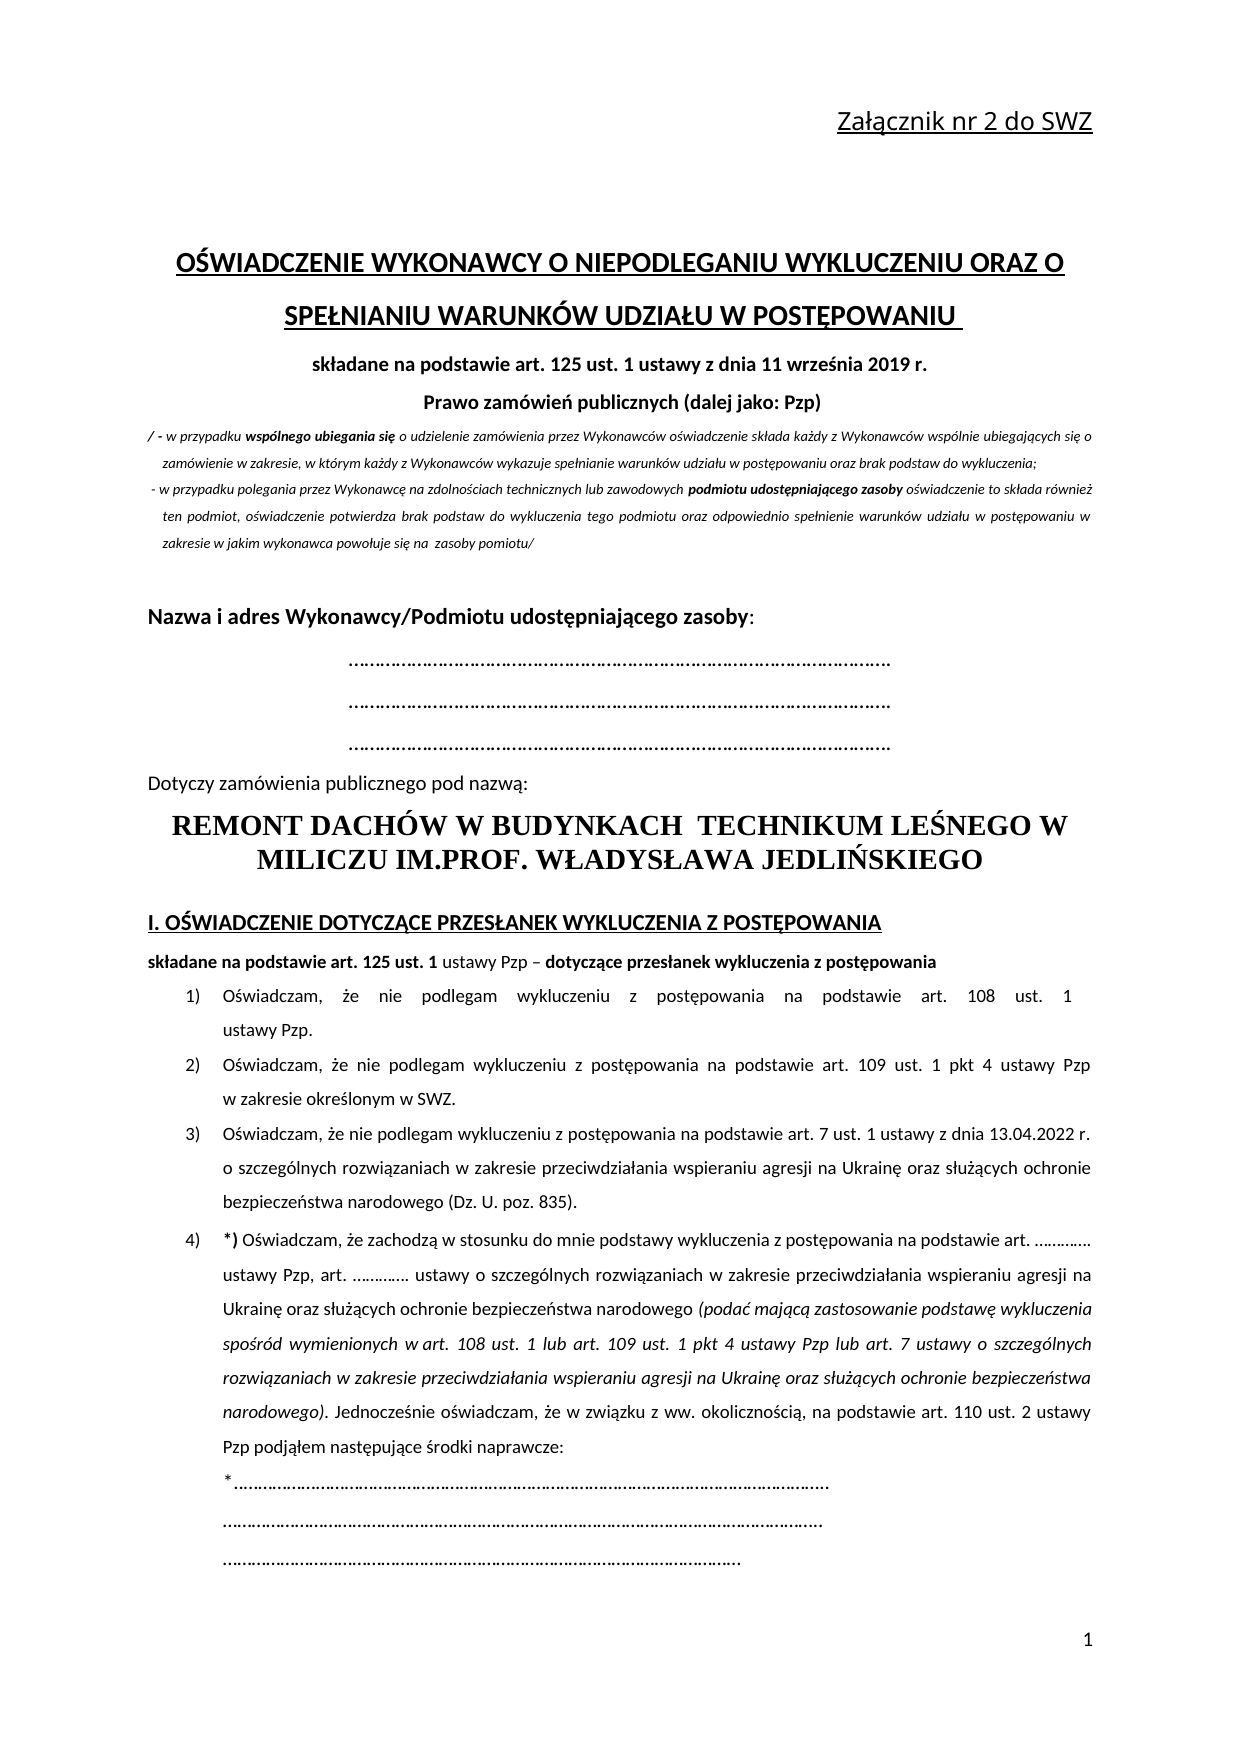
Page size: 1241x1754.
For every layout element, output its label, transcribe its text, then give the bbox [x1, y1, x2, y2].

text składane na podstawie art. 125 ust. 1 ustawy Pzp – dotyczące przesłanek wykluczenia z postępowania [148, 950, 1093, 973]
text Załącznik nr 2 do SWZ [148, 103, 1093, 137]
text …………………………………………………………………………………………. [148, 728, 1093, 756]
text Dotyczy zamówienia publicznego pod nazwą: [148, 770, 1093, 796]
text …………………………………………………………………………………………. [148, 644, 1093, 672]
text …………………………………………………………………………………………. [148, 686, 1093, 714]
list Oświadczam, że nie podlegam wykluczeniu z postępowania na podstawie art. 7 ust. 1 ustawy z dnia 13.04.2022 r. o szczególnych rozwiązaniach w zakresie przeciwdziałania wspieraniu agresji na Ukrainę oraz służących ochronie bezpieczeństwa narodowego (Dz. U. poz. 835). [185, 1122, 1093, 1213]
list *) Oświadczam, że zachodzą w stosunku do mnie podstawy wykluczenia z postępowania na podstawie art. …………. ustawy Pzp, art. …………. ustawy o szczególnych rozwiązaniach w zakresie przeciwdziałania wspieraniu agresji na Ukrainę oraz służących ochronie bezpieczeństwa narodowego (podać mającą zastosowanie podstawę wykluczenia spośród wymienionych w art. 108 ust. 1 lub art. 109 ust. 1 pkt 4 ustawy Pzp lub art. 7 ustawy o szczególnych rozwiązaniach w zakresie przeciwdziałania wspieraniu agresji na Ukrainę oraz służących ochronie bezpieczeństwa narodowego). Jednocześnie oświadczam, że w związku z ww. okolicznością, na podstawie art. 110 ust. 2 ustawy Pzp podjąłem następujące środki naprawcze: [185, 1228, 1093, 1458]
list *..…………………………………………………………………………………………………………..……………………………………………………………………………………………………………..……………………………………………………………………………………………… [223, 1469, 1093, 1571]
list Oświadczam, że nie podlegam wykluczeniu z postępowania na podstawie art. 109 ust. 1 pkt 4 ustawy Pzp w zakresie określonym w SWZ. [185, 1053, 1093, 1110]
text Nazwa i adres Wykonawcy/Podmiotu udostępniającego zasoby: [148, 602, 1093, 631]
text - w przypadku polegania przez Wykonawcę na zdolnościach technicznych lub zawodowych podmiotu udostępniającego zasoby oświadczenie to składa również ten podmiot, oświadczenie potwierdza brak podstaw do wykluczenia tego podmiotu oraz odpowiednio spełnienie warunków udziału w postępowaniu w zakresie w jakim wykonawca powołuje się na zasoby pomiotu/ [148, 481, 1093, 552]
text I. OŚWIADCZENIE DOTYCZĄCE PRZESŁANEK WYKLUCZENIA Z POSTĘPOWANIA [148, 908, 1093, 936]
list Oświadczam, że nie podlegam wykluczeniu z postępowania na podstawie art. 108 ust. 1 ustawy Pzp. [185, 984, 1093, 1041]
text składane na podstawie art. 125 ust. 1 ustawy z dnia 11 września 2019 r. [148, 351, 1093, 376]
text REMONT DACHÓW W BUDYNKACH TECHNIKUM LEŚNEGO W MILICZU IM.PROF. WŁADYSŁAWA JEDLIŃSKIEGO [148, 808, 1093, 876]
text Prawo zamówień publicznych (dalej jako: Pzp) [148, 389, 1093, 414]
text OŚWIADCZENIE WYKONAWCY O NIEPODLEGANIU WYKLUCZENIU ORAZ O SPEŁNIANIU WARUNKÓW UDZIAŁU W POSTĘPOWANIU [148, 244, 1093, 333]
text / - w przypadku wspólnego ubiegania się o udzielenie zamówienia przez Wykonawców oświadczenie składa każdy z Wykonawców wspólnie ubiegających się o zamówienie w zakresie, w którym każdy z Wykonawców wykazuje spełnianie warunków udziału w postępowaniu oraz brak podstaw do wykluczenia; [148, 427, 1093, 472]
